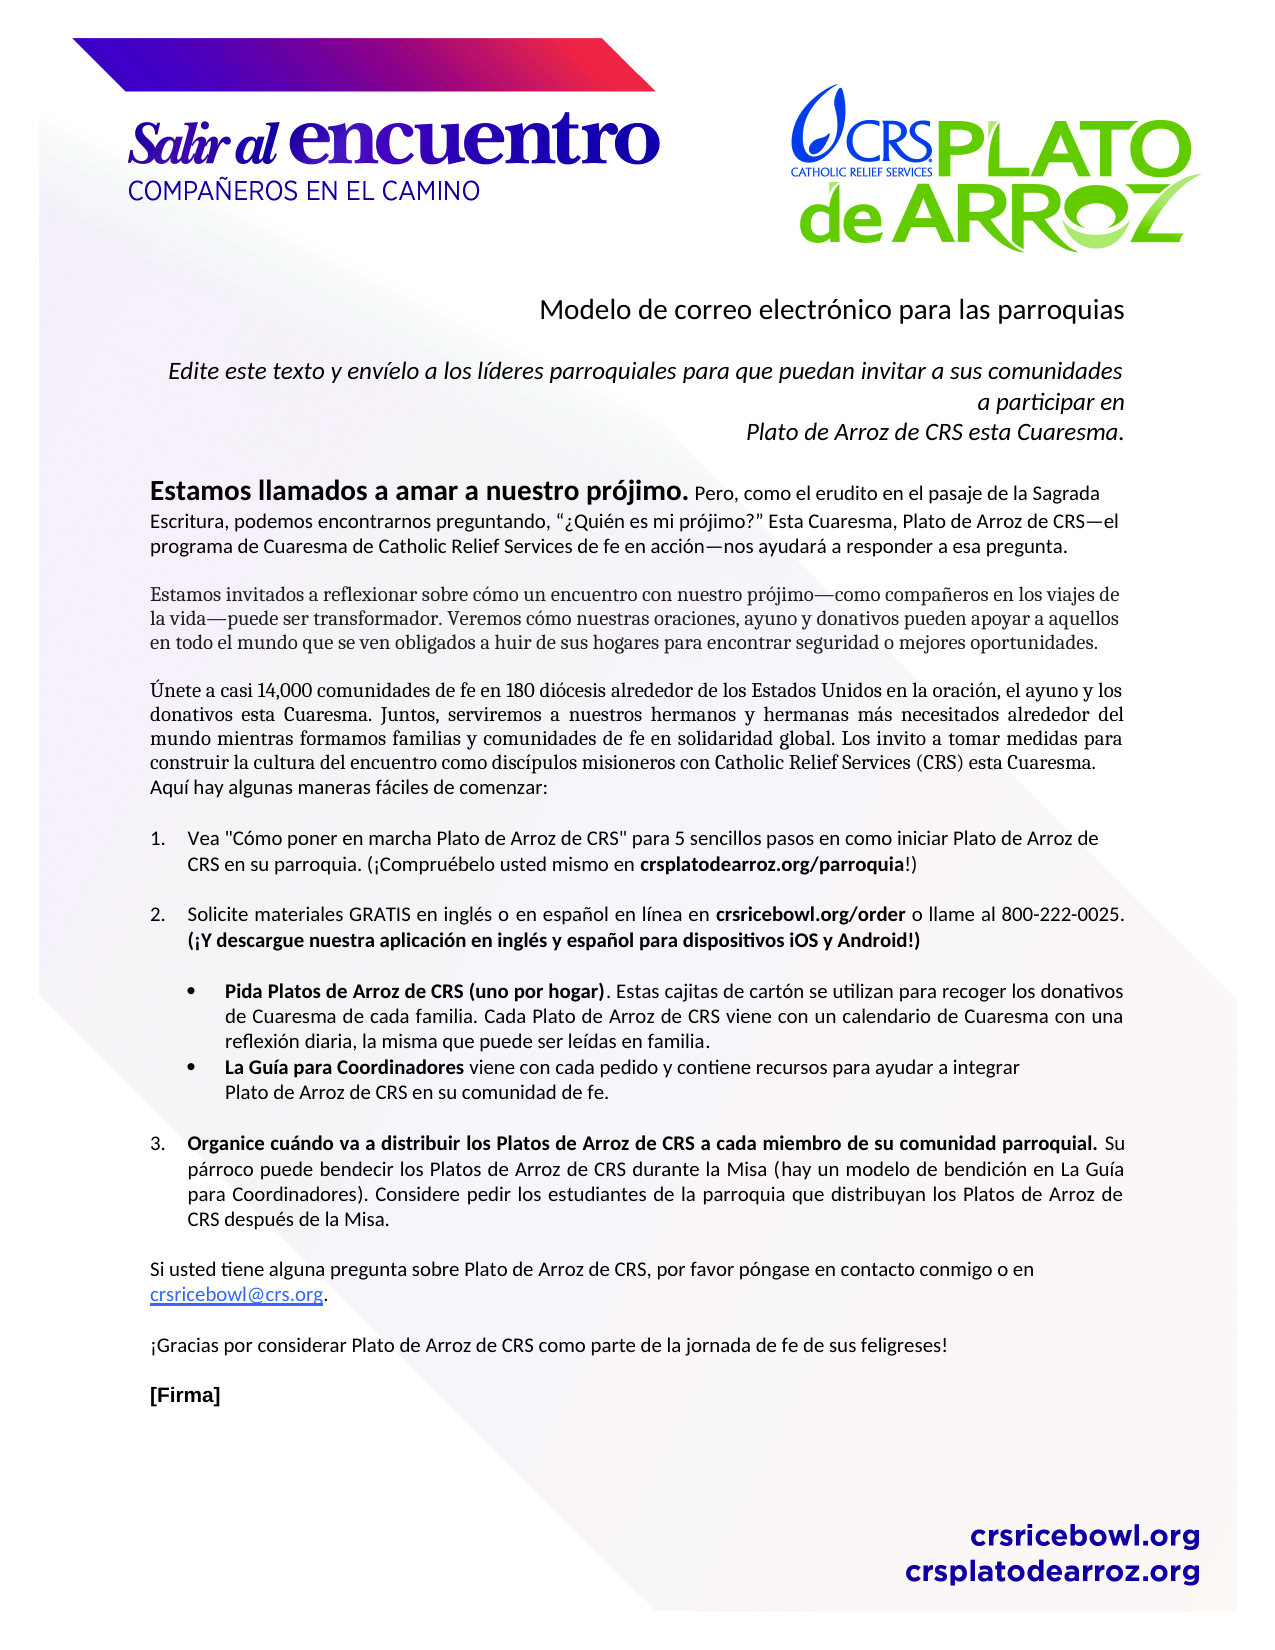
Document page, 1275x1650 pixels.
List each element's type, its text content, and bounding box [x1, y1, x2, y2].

text Edite este texto y envíelo a los líderes parroquiales para que puedan invitar a sus comunidades a participar en [150, 355, 1125, 416]
list Organice cuándo va a distribuir los Platos de Arroz de CRS a cada miembro de su comunidad parroquial. Su párroco puede bendecir los Platos de Arroz de CRS durante la Misa (hay un modelo de bendición en La Guía para Coordinadores). Considere pedir los estudiantes de la parroquia que distribuyan los Platos de Arroz de CRS después de la Misa. [150, 1130, 1125, 1232]
text Si usted tiene alguna pregunta sobre Plato de Arroz de CRS, por favor póngase en contacto conmigo o en crsricebowl@crs.org. [150, 1256, 1125, 1307]
text Estamos invitados a reflexionar sobre cómo un encuentro con nuestro prójimo—como compañeros en los viajes de la vida—puede ser transformador. Veremos cómo nuestras oraciones, ayuno y donativos pueden apoyar a aquellos en todo el mundo que se ven obligados a huir de sus hogares para encontrar seguridad o mejores oportunidades. [150, 583, 1125, 655]
text Estamos llamados a amar a nuestro prójimo. Pero, como el erudito en el pasaje de la Sagrada Escritura, podemos encontrarnos preguntando, “¿Quién es mi prójimo?” Esta Cuaresma, Plato de Arroz de CRS—el programa de Cuaresma de Catholic Relief Services de fe en acción—nos ayudará a responder a esa pregunta. [150, 472, 1125, 559]
text [Firma] [150, 1383, 1125, 1407]
list Plato de Arroz de CRS en su comunidad de fe. [225, 1079, 1125, 1105]
text ¡Gracias por considerar Plato de Arroz de CRS como parte de la jornada de fe de sus feligreses! [150, 1332, 1125, 1358]
list Solicite materiales GRATIS en inglés o en español en línea en crsricebowl.org/order o llame al 800-222-0025. (¡Y descargue nuestra aplicación en inglés y español para dispositivos iOS y Android!) [150, 902, 1125, 952]
list Pida Platos de Arroz de CRS (uno por hogar). Estas cajitas de cartón se utilizan para recoger los donativos de Cuaresma de cada familia. Cada Plato de Arroz de CRS viene con un calendario de Cuaresma con una reflexión diaria, la misma que puede ser leídas en familia. [187, 978, 1125, 1054]
text Únete a casi 14,000 comunidades de fe en 180 diócesis alrededor de los Estados Unidos en la oración, el ayuno y los donativos esta Cuaresma. Juntos, serviremos a nuestros hermanos y hermanas más necesitados alrededor del mundo mientras formamos familias y comunidades de fe en solidaridad global. Los invito a tomar medidas para construir la cultura del encuentro como discípulos misioneros con Catholic Relief Services (CRS) esta Cuaresma. [150, 679, 1125, 774]
list La Guía para Coordinadores viene con cada pedido y contiene recursos para ayudar a integrar [187, 1054, 1125, 1079]
text Plato de Arroz de CRS esta Cuaresma. [150, 416, 1125, 447]
list Vea "Cómo poner en marcha Plato de Arroz de CRS" para 5 sencillos pasos en como iniciar Plato de Arroz de CRS en su parroquia. (¡Compruébelo usted mismo en crsplatodearroz.org/parroquia!) [150, 825, 1125, 876]
text Modelo de correo electrónico para las parroquias [150, 291, 1125, 327]
text Aquí hay algunas maneras fáciles de comenzar: [150, 774, 1125, 800]
picture [0, 0, 1275, 1650]
